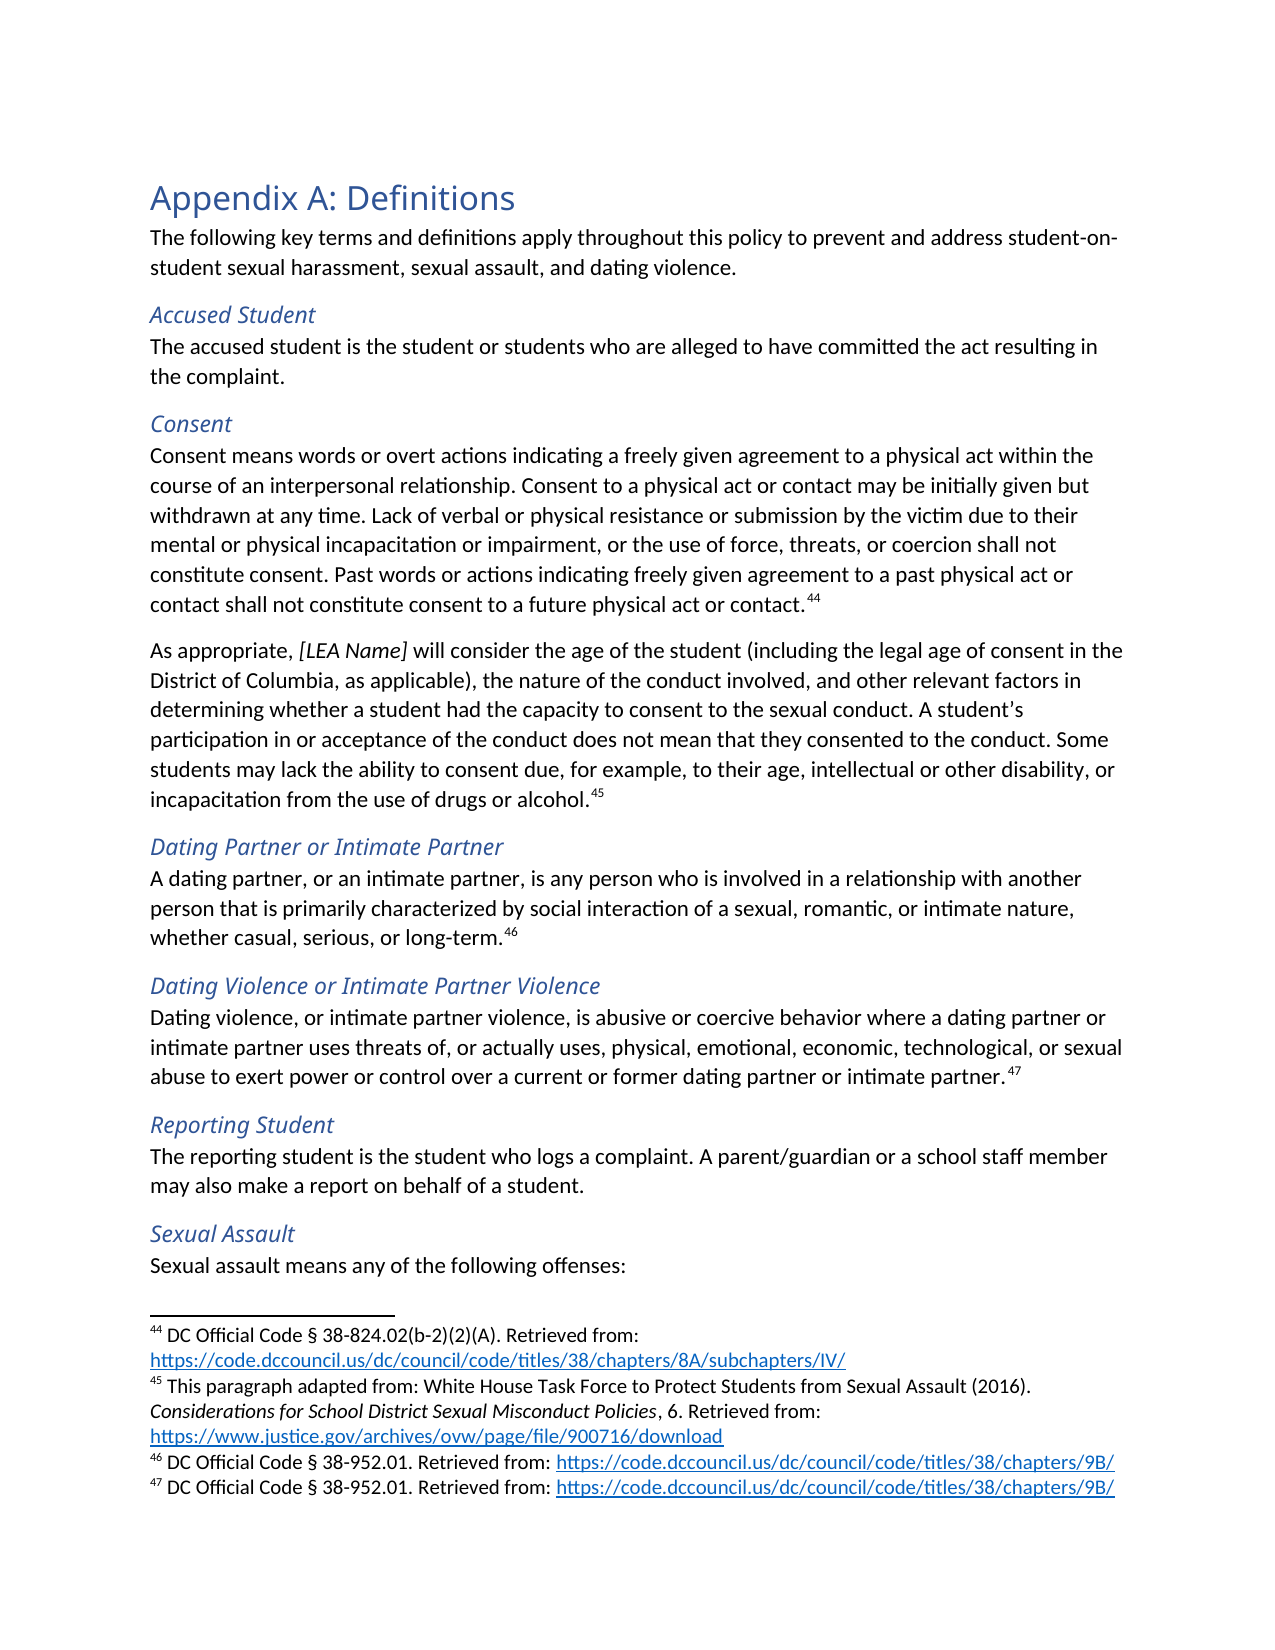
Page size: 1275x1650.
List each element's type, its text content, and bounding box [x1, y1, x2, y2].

text Consent means words or overt actions indicating a freely given agreement to a physical act within the course of an interpersonal relationship. Consent to a physical act or contact may be initially given but withdrawn at any time. Lack of verbal or physical resistance or submission by the victim due to their mental or physical incapacitation or impairment, or the use of force, threats, or coercion shall not constitute consent. Past words or actions indicating freely given agreement to a past physical act or contact shall not constitute consent to a future physical act or contact. [150, 441, 1125, 618]
subtitle Sexual Assault [150, 1218, 1125, 1249]
subtitle Consent [150, 408, 1125, 439]
text Dating violence, or intimate partner violence, is abusive or coercive behavior where a dating partner or intimate partner uses threats of, or actually uses, physical, emotional, economic, technological, or sexual abuse to exert power or control over a current or former dating partner or intimate partner. [150, 1003, 1125, 1090]
subtitle Dating Violence or Intimate Partner Violence [150, 970, 1125, 1001]
text A dating partner, or an intimate partner, is any person who is involved in a relationship with another person that is primarily characterized by social interaction of a sexual, romantic, or intimate nature, whether casual, serious, or long-term. [150, 864, 1125, 952]
text The following key terms and definitions apply throughout this policy to prevent and address student-on-student sexual harassment, sexual assault, and dating violence. [150, 223, 1125, 281]
text The accused student is the student or students who are alleged to have committed the act resulting in the complaint. [150, 332, 1125, 390]
subtitle Accused Student [150, 299, 1125, 330]
subtitle Reporting Student [150, 1109, 1125, 1140]
subtitle Dating Partner or Intimate Partner [150, 831, 1125, 862]
subtitle Appendix A: Definitions [150, 175, 1125, 220]
text As appropriate, [LEA Name] will consider the age of the student (including the legal age of consent in the District of Columbia, as applicable), the nature of the conduct involved, and other relevant factors in determining whether a student had the capacity to consent to the sexual conduct. A student’s participation in or acceptance of the conduct does not mean that they consented to the conduct. Some students may lack the ability to consent due, for example, to their age, intellectual or other disability, or incapacitation from the use of drugs or alcohol. [150, 636, 1125, 813]
text Sexual assault means any of the following offenses: [150, 1251, 1125, 1279]
text The reporting student is the student who logs a complaint. A parent/guardian or a school staff member may also make a report on behalf of a student. [150, 1142, 1125, 1199]
